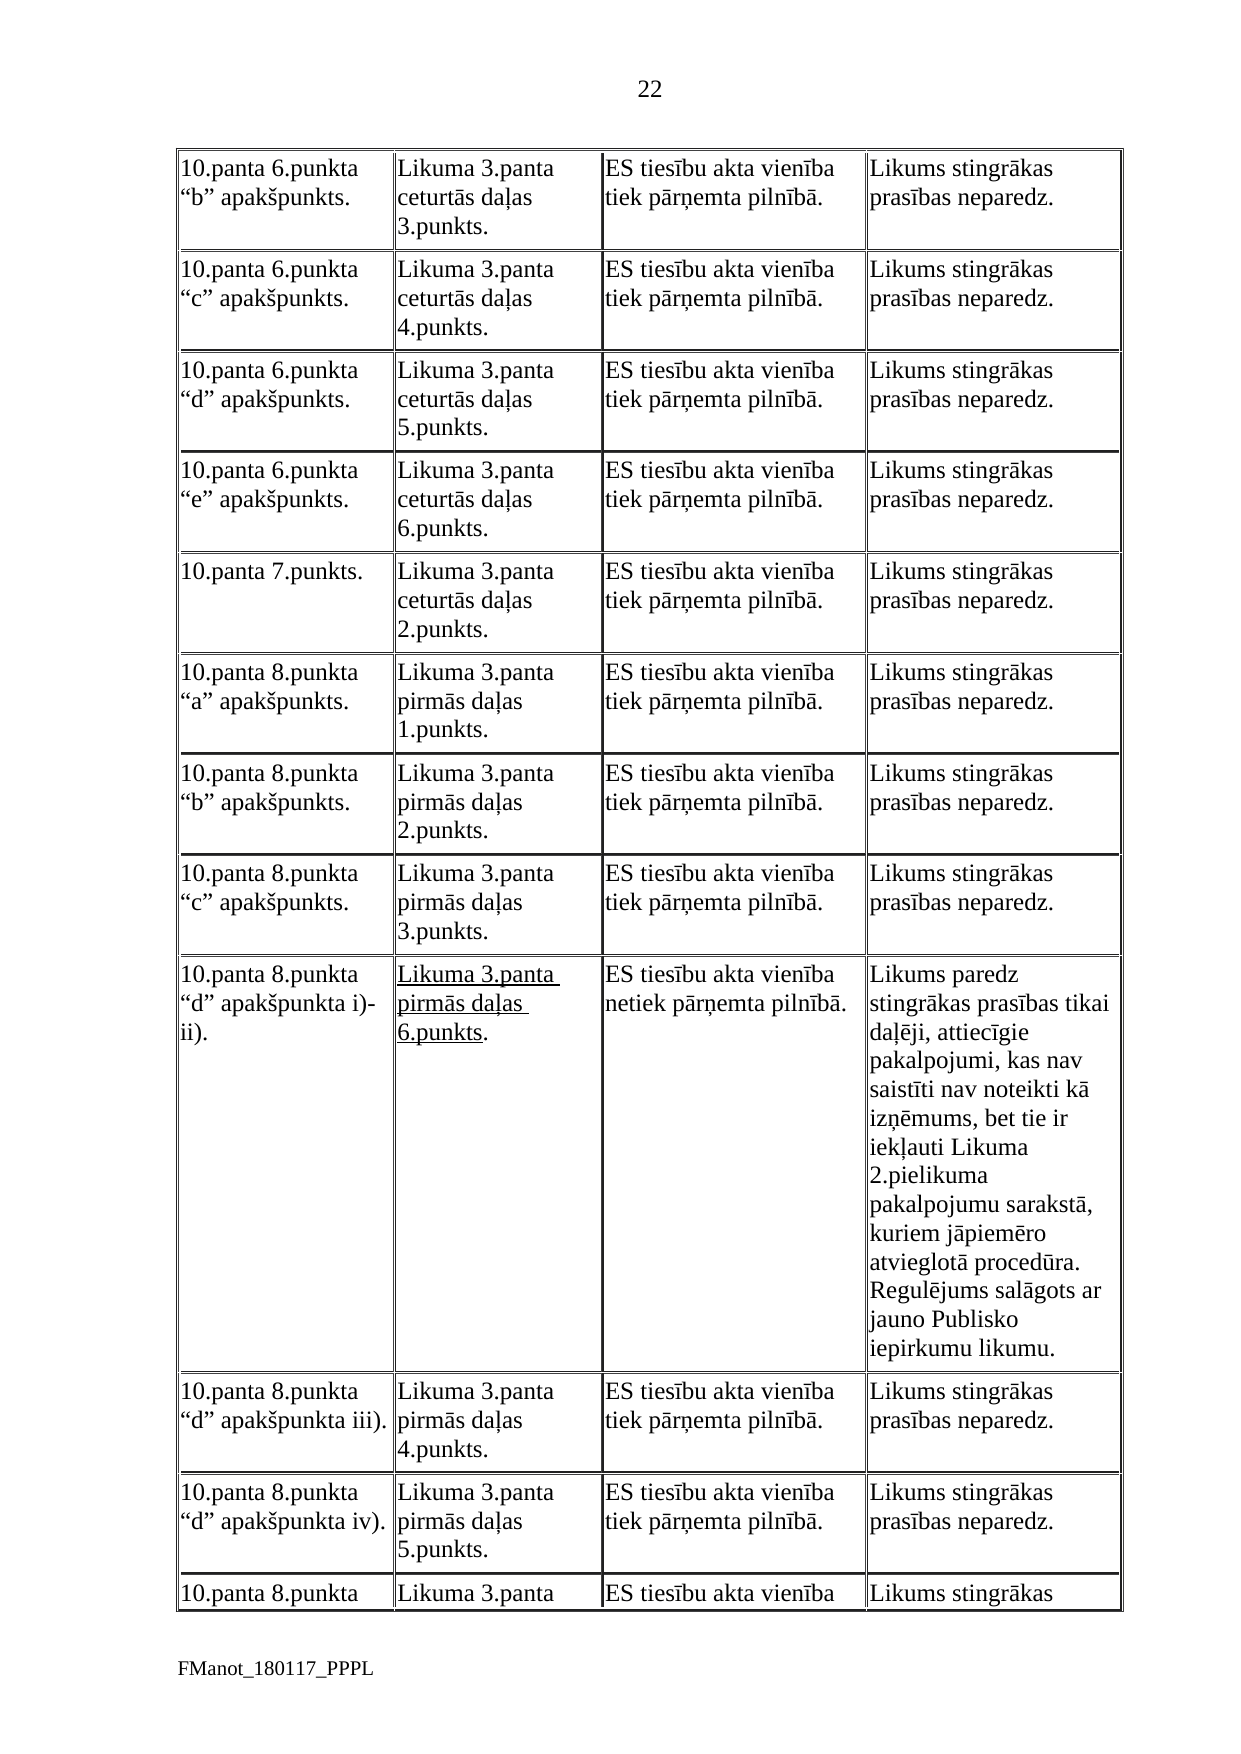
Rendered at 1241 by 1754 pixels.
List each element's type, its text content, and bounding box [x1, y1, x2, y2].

table_cell 10.panta 8.punkta “d” apakšpunkta i)-ii). [179, 954, 393, 1371]
table_cell ES tiesību akta vienība tiek pārņemta pilnībā. [604, 1475, 865, 1572]
table_cell 10.panta 8.punkta “c” apakšpunkts. [177, 853, 393, 953]
table_cell Likums paredz stingrākas prasības tikai daļēji, attiecīgie pakalpojumi, kas nav saistīti nav noteikti kā izņēmums, bet tie ir iekļauti Likuma 2.pielikuma pakalpojumu sarakstā, kuriem jāpiemēro atvieglotā procedūra. Regulējums salāgots ar jauno Publisko iepirkumu likumu. [868, 954, 1121, 1371]
table_cell ES tiesību akta vienība tiek pārņemta pilnībā. [604, 856, 865, 953]
table_cell Likums stingrākas prasības neparedz. [868, 752, 1120, 853]
table_cell Likums stingrākas prasības neparedz. [868, 651, 1121, 752]
table_cell Likuma 3.panta ceturtās daļas 4.punkts. [396, 252, 601, 349]
table_cell Likuma 3.panta pirmās daļas 4.punkts. [396, 1374, 601, 1471]
table_cell Likums stingrākas prasības neparedz. [867, 551, 1122, 651]
table_cell Likuma 3.panta pirmās daļas 5.punkts. [396, 1475, 601, 1572]
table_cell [867, 1572, 1120, 1609]
table_cell Likuma 3.panta ceturtās daļas 2.punkts. [396, 554, 601, 651]
table_cell ES tiesību akta vienība tiek pārņemta pilnībā. [604, 453, 865, 551]
table_cell Likuma 3.panta pirmās daļas 1.punkts. [396, 655, 601, 752]
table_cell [602, 1575, 867, 1609]
table_cell 10.panta 6.punkta “b” apakšpunkts. [179, 151, 394, 248]
table_cell Likums stingrākas prasības neparedz. [868, 853, 1122, 953]
table_cell Likuma 3.panta pirmās daļas 6.punkts. [396, 957, 601, 1371]
table_cell Likums stingrākas prasības neparedz. [868, 450, 1120, 551]
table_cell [867, 151, 1120, 248]
table_cell 10.panta 8.punkta “b” apakšpunkts. [179, 752, 393, 853]
table_cell Likuma 3.panta ceturtās daļas 6.punkts. [396, 453, 601, 551]
table_cell Likums stingrākas prasības neparedz. [868, 249, 1121, 349]
table_cell ES tiesību akta vienība tiek pārņemta pilnībā. [604, 252, 865, 349]
table_cell 10.panta 8.punkta “d” apakšpunkta iii). [177, 1371, 394, 1471]
table_cell ES tiesību akta vienība tiek pārņemta pilnībā. [604, 655, 865, 752]
table_cell Likums stingrākas prasības neparedz. [868, 1471, 1121, 1572]
table_cell ES tiesību akta vienība tiek pārņemta pilnībā. [604, 554, 865, 651]
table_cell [602, 151, 867, 248]
table_cell Likuma 3.panta ceturtās daļas 3.punkts. [395, 151, 602, 248]
table_cell Likums stingrākas prasības neparedz. [868, 349, 1121, 450]
table_cell ES tiesību akta vienība tiek pārņemta pilnībā. [604, 1374, 865, 1471]
table_cell ES tiesību akta vienība netiek pārņemta pilnībā. [604, 957, 865, 1371]
table_cell Likums stingrākas prasības neparedz. [867, 1371, 1122, 1471]
table_cell 10.panta 8.punkta “d” apakšpunkta iv). [179, 1471, 393, 1572]
table_cell Likuma 3.panta pirmās daļas 3.punkts. [396, 856, 601, 953]
table_cell 10.panta 8.punkta “a” apakšpunkts. [179, 651, 393, 752]
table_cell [395, 1575, 602, 1609]
table_cell 10.panta 7.punkts. [177, 551, 394, 651]
table_cell ES tiesību akta vienība tiek pārņemta pilnībā. [604, 353, 865, 450]
table_cell 10.panta 6.punkta “d” apakšpunkts. [179, 349, 393, 450]
table_cell Likuma 3.panta pirmās daļas 2.punkts. [396, 755, 601, 853]
table_cell ES tiesību akta vienība tiek pārņemta pilnībā. [604, 755, 865, 853]
table_cell Likuma 3.panta ceturtās daļas 5.punkts. [396, 353, 601, 450]
table_cell 10.panta 6.punkta “c” apakšpunkts. [179, 249, 393, 349]
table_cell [179, 1572, 394, 1609]
table_cell 10.panta 6.punkta “e” apakšpunkts. [179, 450, 393, 551]
